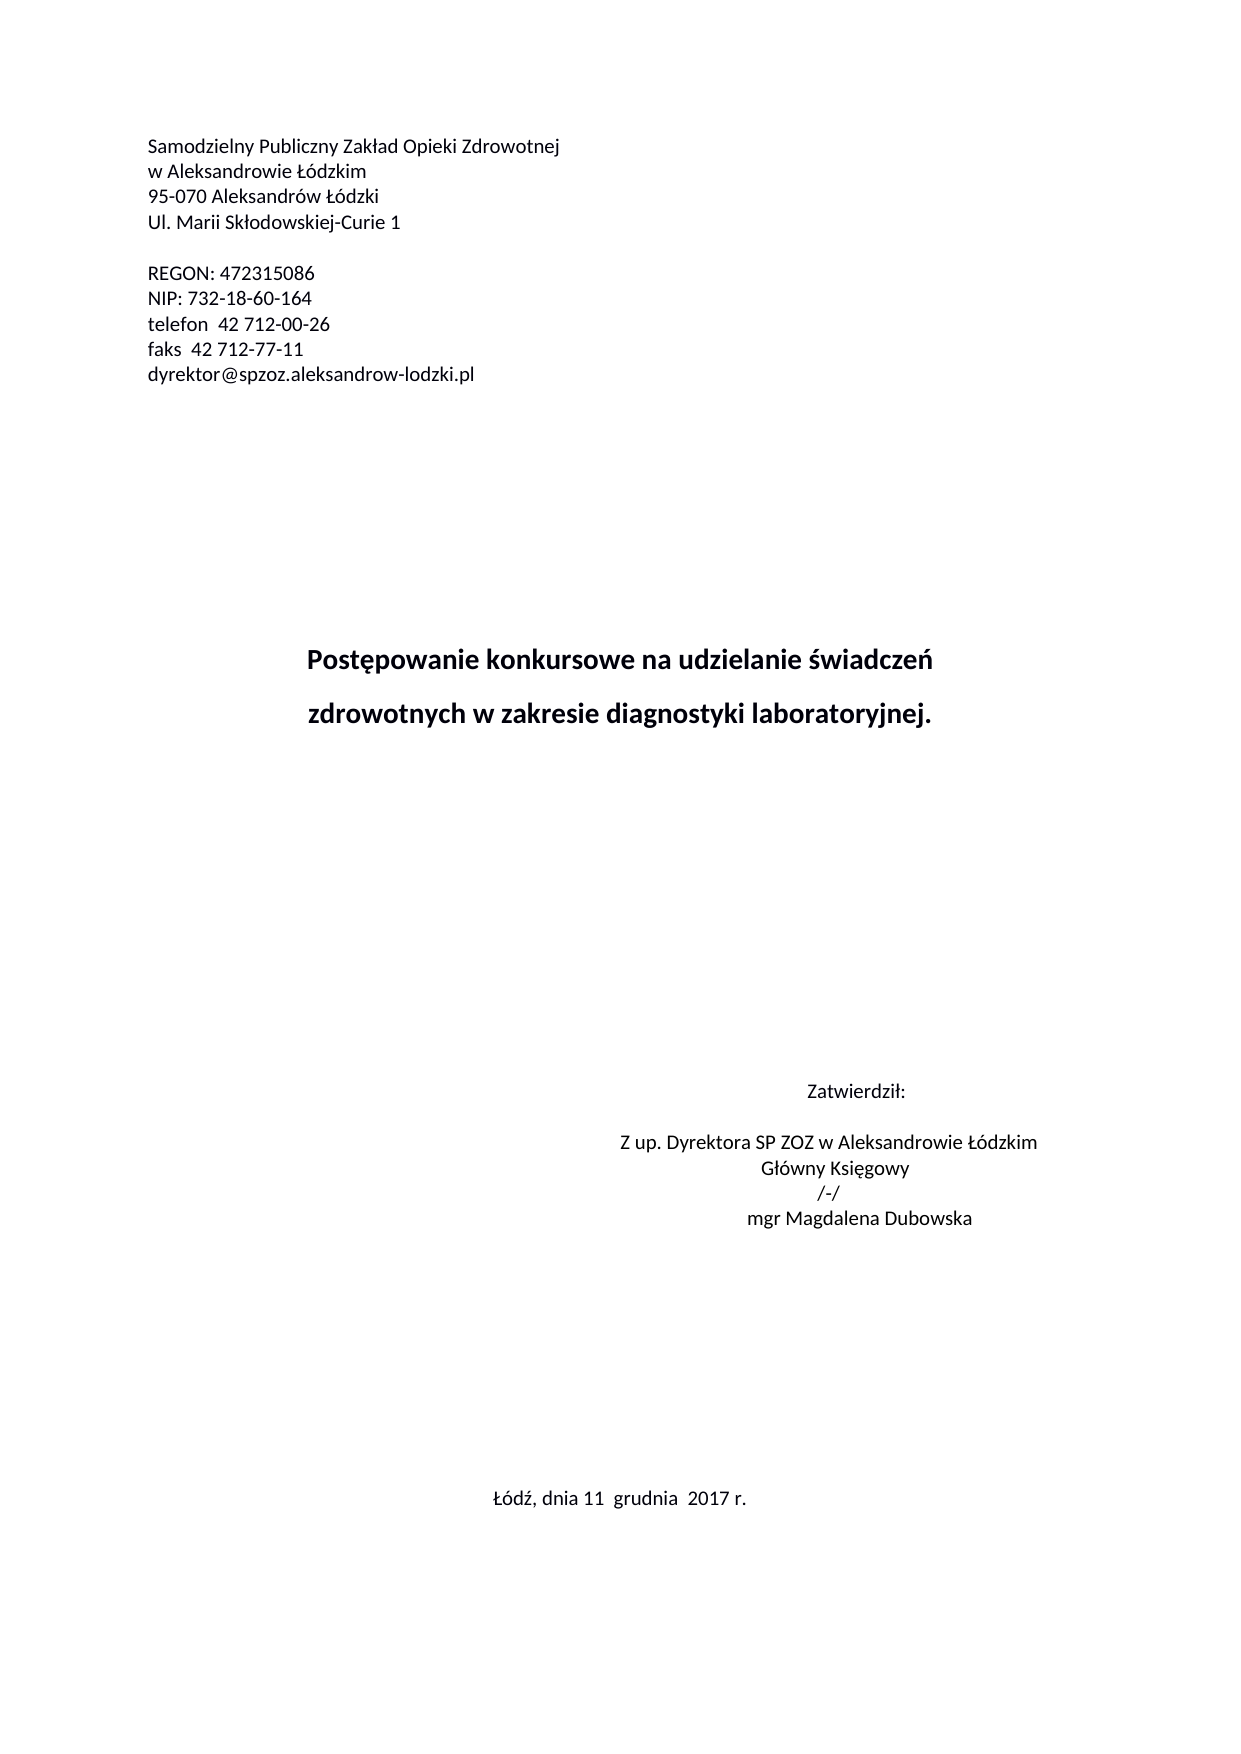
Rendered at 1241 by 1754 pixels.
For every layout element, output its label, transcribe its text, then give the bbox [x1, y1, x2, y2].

text Samodzielny Publiczny Zakład Opieki Zdrowotnej [148, 133, 768, 158]
text w Aleksandrowie Łódzkim [148, 158, 768, 184]
text Główny Księgowy [620, 1155, 1093, 1180]
text REGON: 472315086 [148, 260, 1093, 285]
text telefon 42 712-00-26 [148, 311, 1093, 336]
text Zatwierdził: [620, 1078, 1093, 1104]
text 95-070 Aleksandrów Łódzki [148, 184, 768, 209]
text Łódź, dnia 11 grudnia 2017 r. [148, 1485, 1093, 1511]
subtitle Postępowanie konkursowe na udzielanie świadczeń [148, 641, 1093, 677]
text mgr Magdalena Dubowska [620, 1206, 1093, 1231]
text dyrektor@spzoz.aleksandrow-lodzki.pl [148, 362, 1093, 387]
text zdrowotnych w zakresie diagnostyki laboratoryjnej. [148, 695, 1093, 730]
text NIP: 732-18-60-164 [148, 285, 1093, 311]
text Z up. Dyrektora SP ZOZ w Aleksandrowie Łódzkim [620, 1129, 1093, 1155]
text faks 42 712-77-11 [148, 336, 1093, 362]
text Ul. Marii Skłodowskiej-Curie 1 [148, 209, 768, 234]
text /-/ [620, 1180, 1093, 1206]
